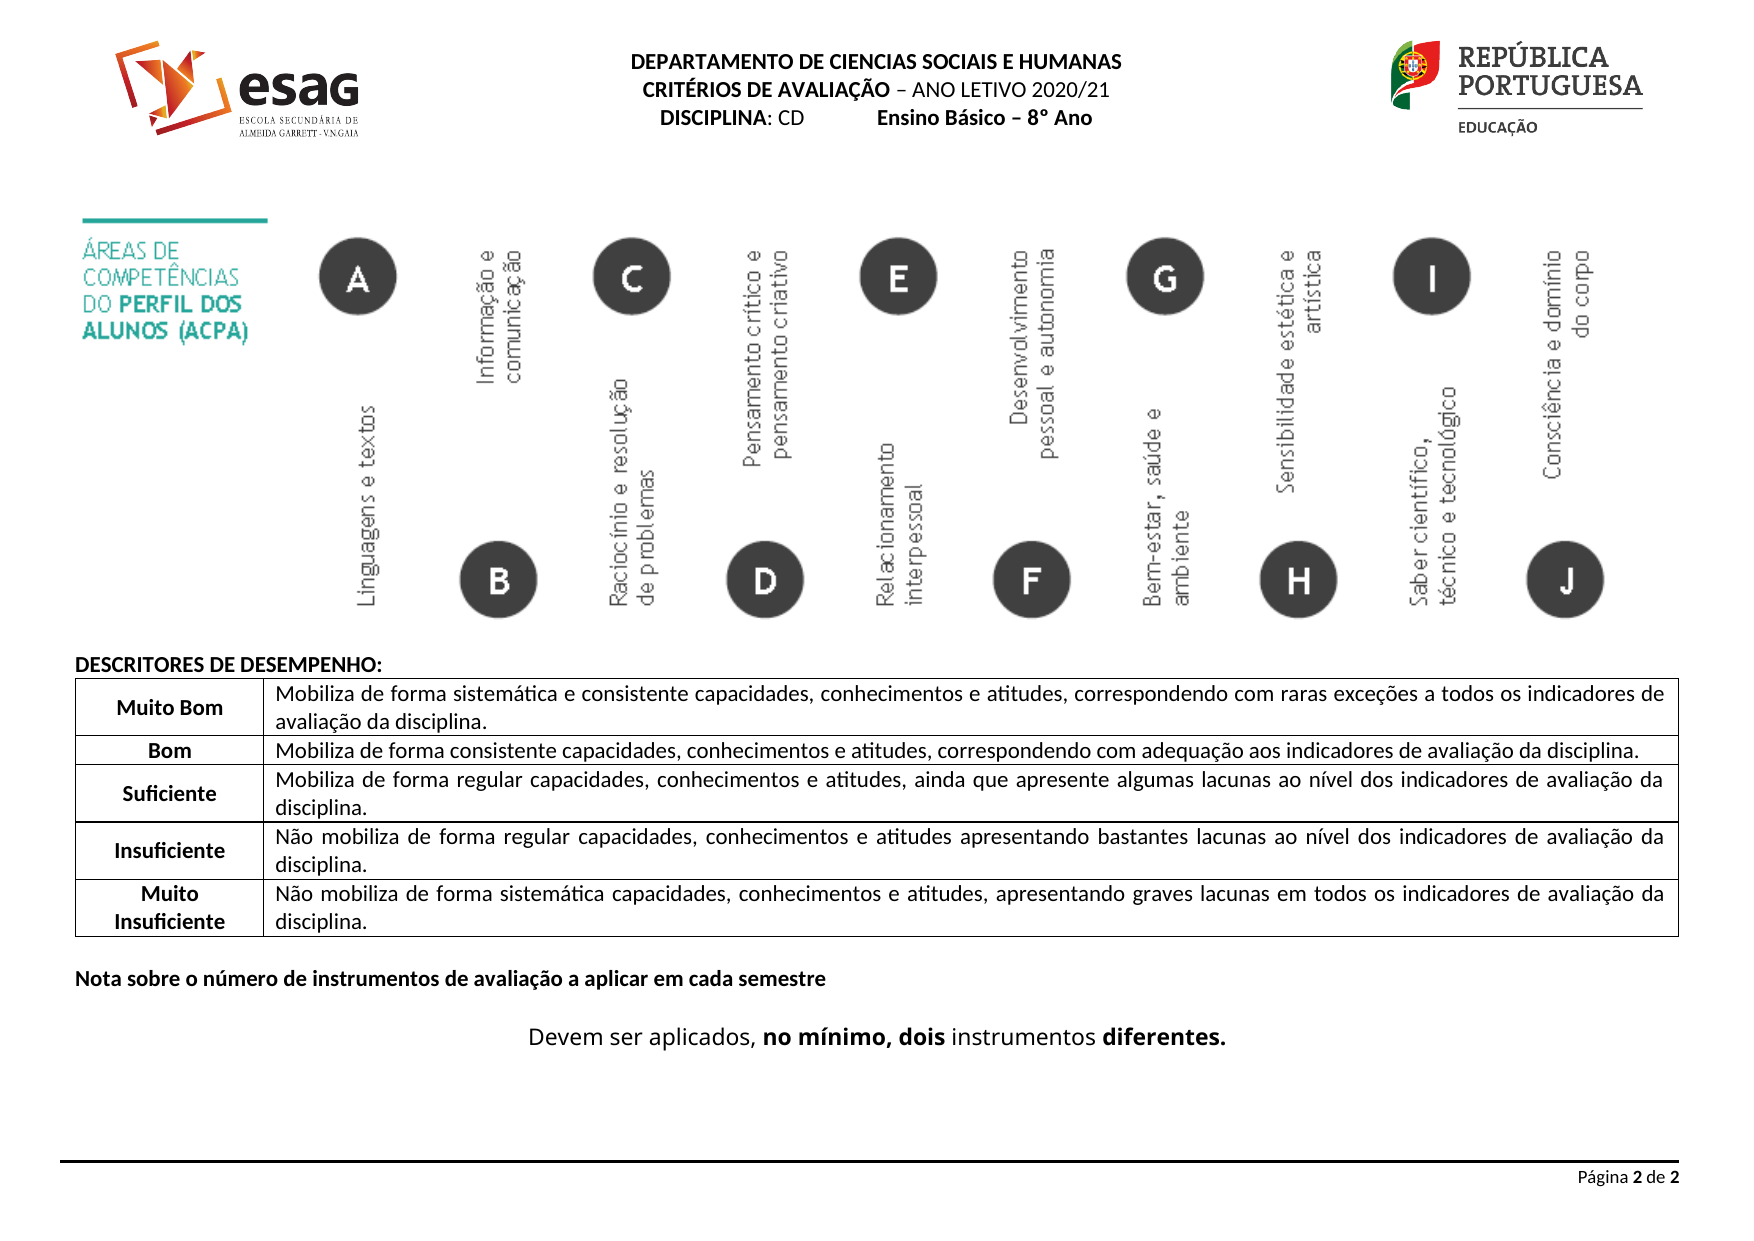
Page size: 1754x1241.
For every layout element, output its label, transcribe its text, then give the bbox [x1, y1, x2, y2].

table_cell Mobiliza de forma consistente capacidades, conhecimentos e atitudes, correspondendo com adequação aos indicadores de avaliação da disciplina. [264, 736, 1678, 764]
table_cell Não mobiliza de forma sistemática capacidades, conhecimentos e atitudes, apresentando graves lacunas em todos os indicadores de avaliação da disciplina. [264, 880, 1678, 936]
table_cell Bom [76, 736, 263, 764]
table_cell Mobiliza de forma regular capacidades, conhecimentos e atitudes, ainda que apresente algumas lacunas ao nível dos indicadores de avaliação da disciplina. [264, 765, 1678, 821]
text DESCRITORES DE DESEMPENHO: [75, 650, 1679, 678]
table_cell Muito Insuficiente [76, 880, 263, 936]
table_header Muito Bom [76, 679, 263, 735]
table_cell Não mobiliza de forma regular capacidades, conhecimentos e atitudes apresentando bastantes lacunas ao nível dos indicadores de avaliação da disciplina. [264, 823, 1678, 878]
text Devem ser aplicados, no mínimo, dois instrumentos diferentes. [0, 1021, 1754, 1052]
table_cell Suficiente [76, 765, 263, 821]
picture [1365, 14, 1668, 164]
picture [86, 14, 388, 162]
table_cell Insuficiente [76, 823, 263, 878]
table_header Mobiliza de forma sistemática e consistente capacidades, conhecimentos e atitudes, correspondendo com raras exceções a todos os indicadores de avaliação da disciplina. [264, 679, 1678, 735]
text Nota sobre o número de instrumentos de avaliação a aplicar em cada semestre [75, 964, 1620, 993]
